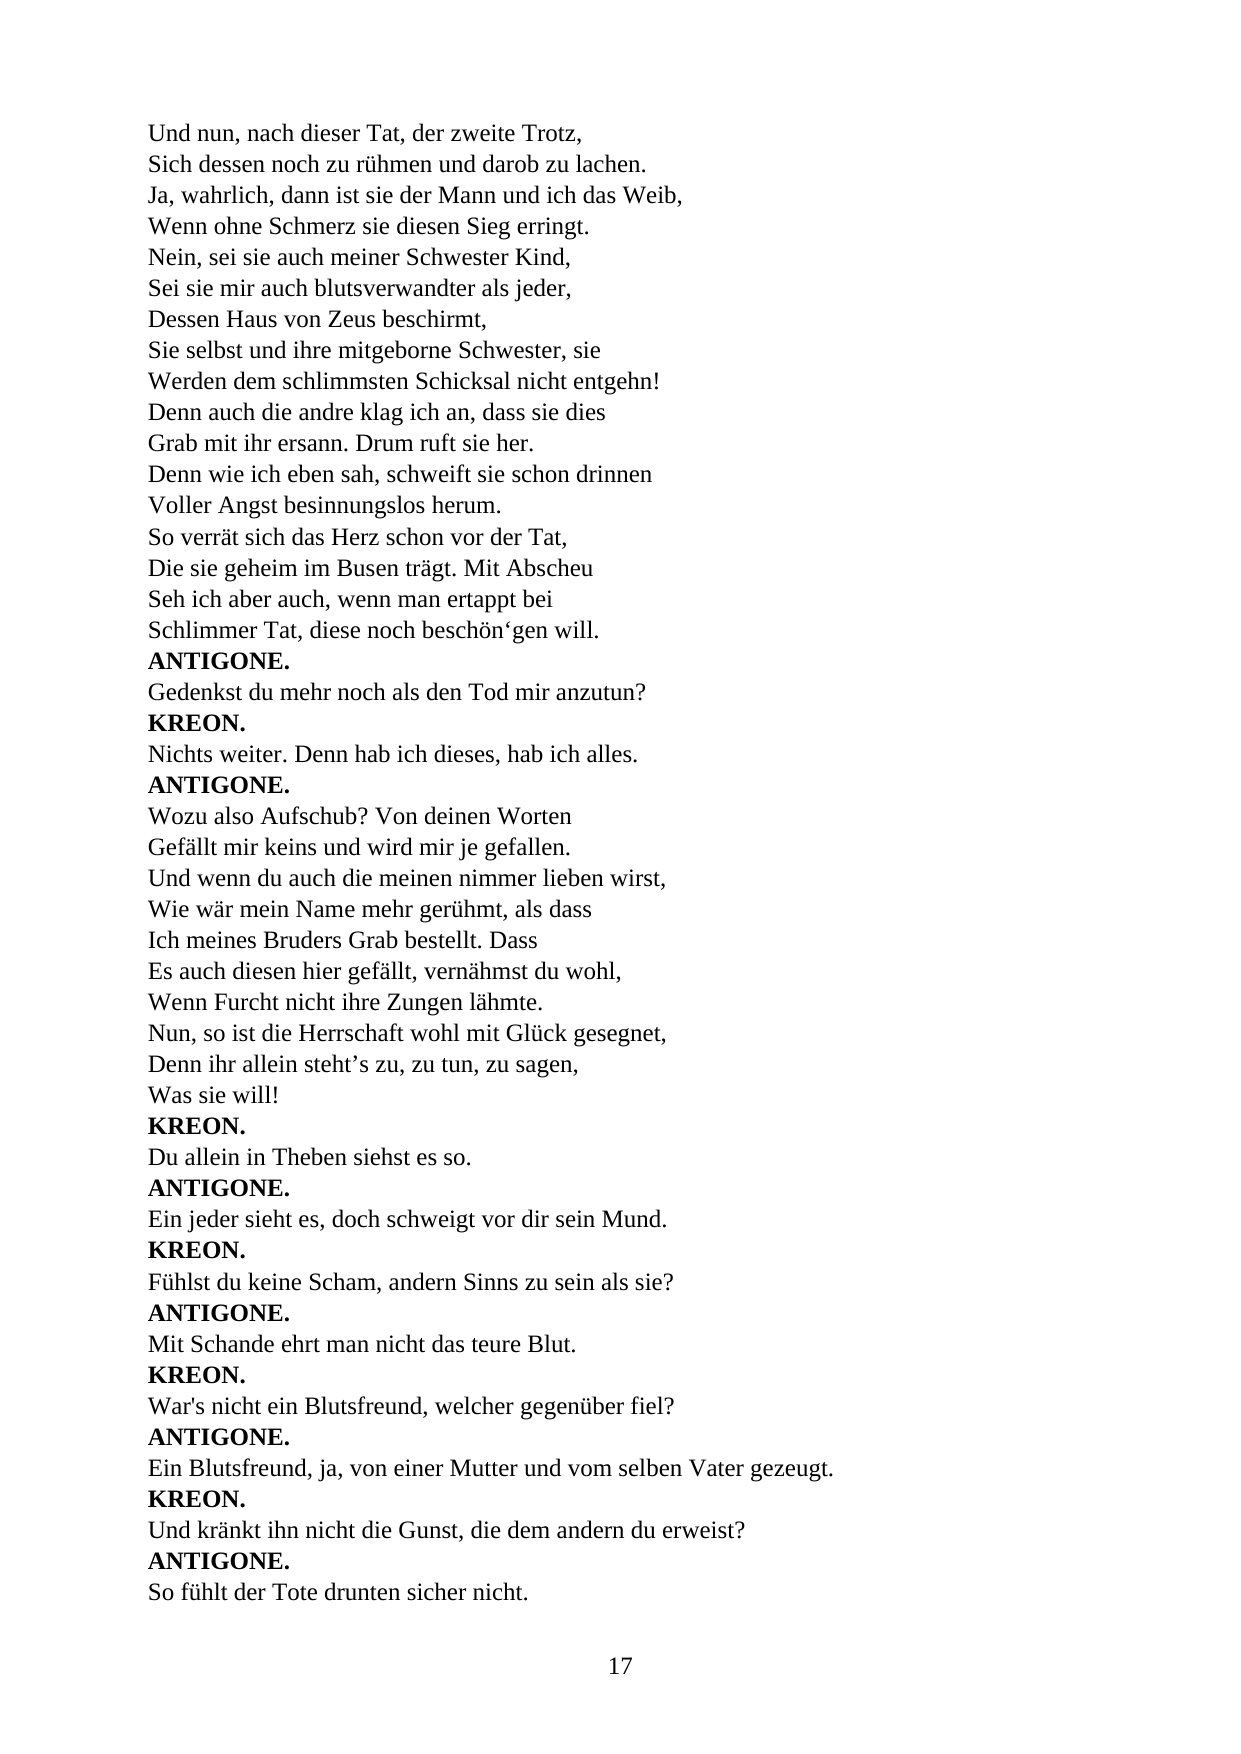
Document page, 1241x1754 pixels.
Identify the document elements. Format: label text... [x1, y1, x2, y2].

text Wie wär mein Name mehr gerühmt, als dass [148, 894, 1092, 923]
text Und wenn du auch die meinen nimmer lieben wirst, [148, 863, 1092, 892]
text KREON. [148, 1484, 1092, 1513]
text Wenn ohne Schmerz sie diesen Sieg erringt. [148, 211, 1092, 240]
text Grab mit ihr ersann. Drum ruft sie her. [148, 428, 1092, 457]
text ANTIGONE. [148, 1546, 1092, 1575]
text ANTIGONE. [148, 1298, 1092, 1326]
text Sei sie mir auch blutsverwandter als jeder, [148, 273, 1092, 302]
text Dessen Haus von Zeus beschirmt, [148, 304, 1092, 333]
text Denn auch die andre klag ich an, dass sie dies [148, 397, 1092, 426]
text Nichts weiter. Denn hab ich dieses, hab ich alles. [148, 739, 1092, 768]
text So verrät sich das Herz schon vor der Tat, [148, 522, 1092, 550]
text Sie selbst und ihre mitgeborne Schwester, sie [148, 335, 1092, 364]
text Mit Schande ehrt man nicht das teure Blut. [148, 1329, 1092, 1357]
text Denn ihr allein steht’s zu, zu tun, zu sagen, [148, 1049, 1092, 1078]
text Ich meines Bruders Grab bestellt. Dass [148, 925, 1092, 954]
text ANTIGONE. [148, 770, 1092, 799]
text Gefällt mir keins und wird mir je gefallen. [148, 832, 1092, 861]
text Ja, wahrlich, dann ist sie der Mann und ich das Weib, [148, 180, 1092, 209]
text Es auch diesen hier gefällt, vernähmst du wohl, [148, 956, 1092, 985]
text Sich dessen noch zu rühmen und darob zu lachen. [148, 149, 1092, 178]
text KREON. [148, 1111, 1092, 1140]
text Wozu also Aufschub? Von deinen Worten [148, 801, 1092, 830]
text Nun, so ist die Herrschaft wohl mit Glück gesegnet, [148, 1018, 1092, 1047]
text Fühlst du keine Scham, andern Sinns zu sein als sie? [148, 1267, 1092, 1295]
text Ein jeder sieht es, doch schweigt vor dir sein Mund. [148, 1204, 1092, 1233]
text So fühlt der Tote drunten sicher nicht. [148, 1577, 1092, 1606]
text Wenn Furcht nicht ihre Zungen lähmte. [148, 987, 1092, 1016]
text Gedenkst du mehr noch als den Tod mir anzutun? [148, 677, 1092, 706]
text Die sie geheim im Busen trägt. Mit Abscheu [148, 553, 1092, 581]
text War's nicht ein Blutsfreund, welcher gegenüber fiel? [148, 1391, 1092, 1419]
text Ein Blutsfreund, ja, von einer Mutter und vom selben Vater gezeugt. [148, 1453, 1092, 1482]
text ANTIGONE. [148, 1422, 1092, 1451]
text Nein, sei sie auch meiner Schwester Kind, [148, 242, 1092, 271]
text Was sie will! [148, 1080, 1092, 1109]
text Du allein in Theben siehst es so. [148, 1142, 1092, 1171]
text Voller Angst besinnungslos herum. [148, 491, 1092, 519]
text Denn wie ich eben sah, schweift sie schon drinnen [148, 459, 1092, 488]
text Und kränkt ihn nicht die Gunst, die dem andern du erweist? [148, 1515, 1092, 1544]
text ANTIGONE. [148, 646, 1092, 674]
text ANTIGONE. [148, 1173, 1092, 1202]
text Schlimmer Tat, diese noch beschön‘gen will. [148, 615, 1092, 643]
text Werden dem schlimmsten Schicksal nicht entgehn! [148, 366, 1092, 395]
text KREON. [148, 708, 1092, 737]
text Seh ich aber auch, wenn man ertappt bei [148, 584, 1092, 612]
text KREON. [148, 1236, 1092, 1264]
text Und nun, nach dieser Tat, der zweite Trotz, [148, 118, 1092, 147]
text KREON. [148, 1360, 1092, 1388]
